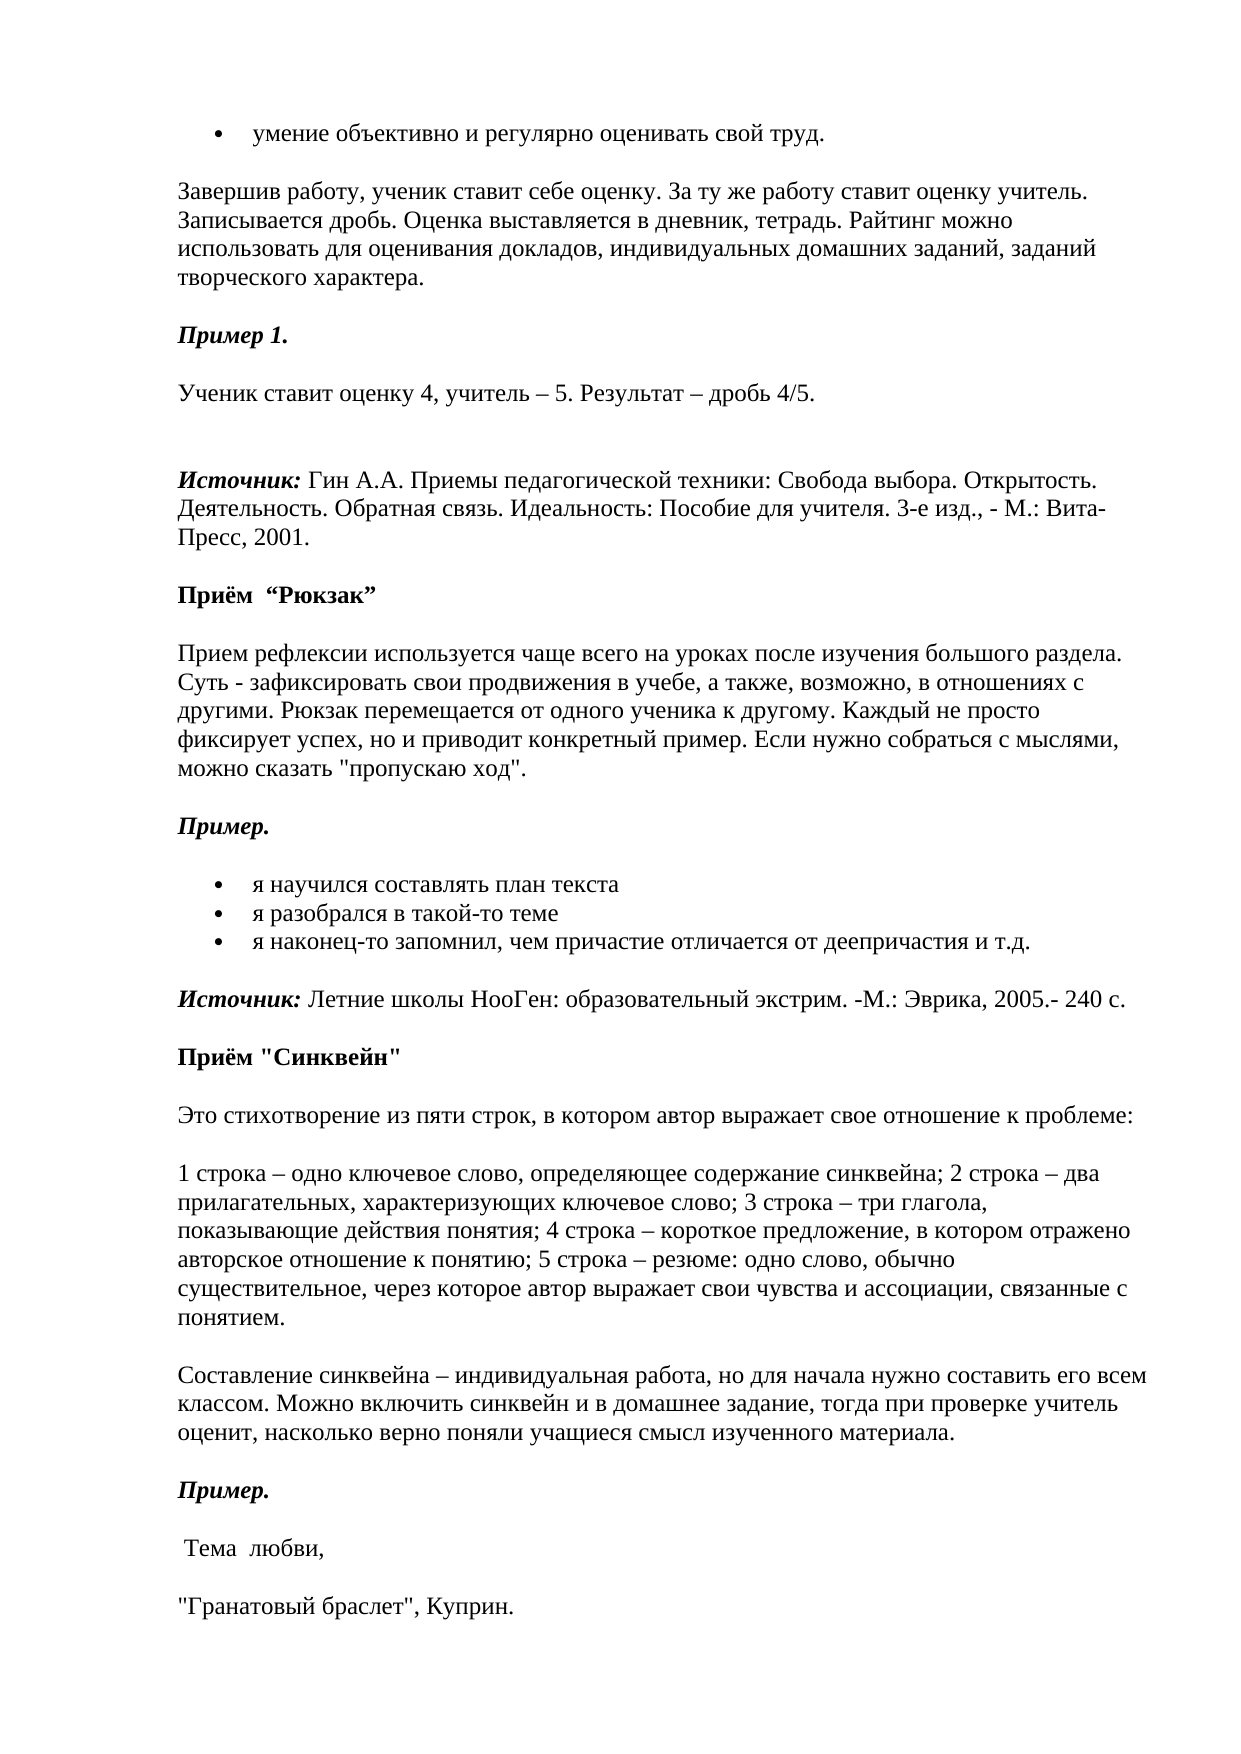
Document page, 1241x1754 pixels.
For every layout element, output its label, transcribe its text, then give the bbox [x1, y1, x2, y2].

text Составление синквейна – индивидуальная работа, но для начала нужно составить его всем классом. Можно включить синквейн и в домашнее задание, тогда при проверке учитель оценит, насколько верно поняли учащиеся смысл изученного материала. [177, 1360, 1152, 1446]
text Пример 1. [177, 320, 1152, 349]
list я научился составлять план текста [215, 869, 1152, 898]
text Tема любви, [177, 1533, 1152, 1562]
subtitle Приём “Рюкзак” [177, 580, 1152, 609]
text Пример. [177, 811, 1152, 840]
text Источник: Гин А.А. Приемы педагогической техники: Свобода выбора. Открытость. Деятельность. Обратная связь. Идеальность: Пособие для учителя. 3-е изд., - М.: Вита-Пресс, 2001. [177, 436, 1152, 551]
text Завершив работу, ученик ставит себе оценку. За ту же работу ставит оценку учитель. Записывается дробь. Оценка выставляется в дневник, тетрадь. Райтинг можно использовать для оценивания докладов, индивидуальных домашних заданий, заданий творческого характера. [177, 176, 1152, 291]
text 1 строка – одно ключевое слово, определяющее содержание синквейна; 2 строка – два прилагательных, характеризующих ключевое слово; 3 строка – три глагола, показывающие действия понятия; 4 строка – короткое предложение, в котором отражено авторское отношение к понятию; 5 строка – резюме: одно слово, обычно существительное, через которое автор выражает свои чувства и ассоциации, связанные с понятием. [177, 1158, 1152, 1331]
list умение объективно и регулярно оценивать свой труд. [215, 118, 1152, 147]
text "Гранатовый браслет", Куприн. [177, 1591, 1152, 1620]
text Пример. [177, 1475, 1152, 1504]
list я наконец-то запомнил, чем причастие отличается от деепричастия и т.д. [215, 926, 1152, 955]
subtitle Приём "Синквейн" [177, 1042, 1152, 1071]
text Ученик ставит оценку 4, учитель – 5. Результат – дробь 4/5. [177, 378, 1152, 407]
text Источник: Летние школы НооГен: образовательный экстрим. -М.: Эврика, 2005.- 240 с. [177, 984, 1152, 1013]
list я разобрался в такой-то теме [215, 898, 1152, 926]
text Прием рефлексии используется чаще всего на уроках после изучения большого раздела. Суть - зафиксировать свои продвижения в учебе, а также, возможно, в отношениях с другими. Рюкзак перемещается от одного ученика к другому. Каждый не просто фиксирует успех, но и приводит конкретный пример. Если нужно собраться с мыслями, можно сказать "пропускаю ход". [177, 638, 1152, 782]
text Это стихотворение из пяти строк, в котором автор выражает свое отношение к проблеме: [177, 1100, 1152, 1129]
